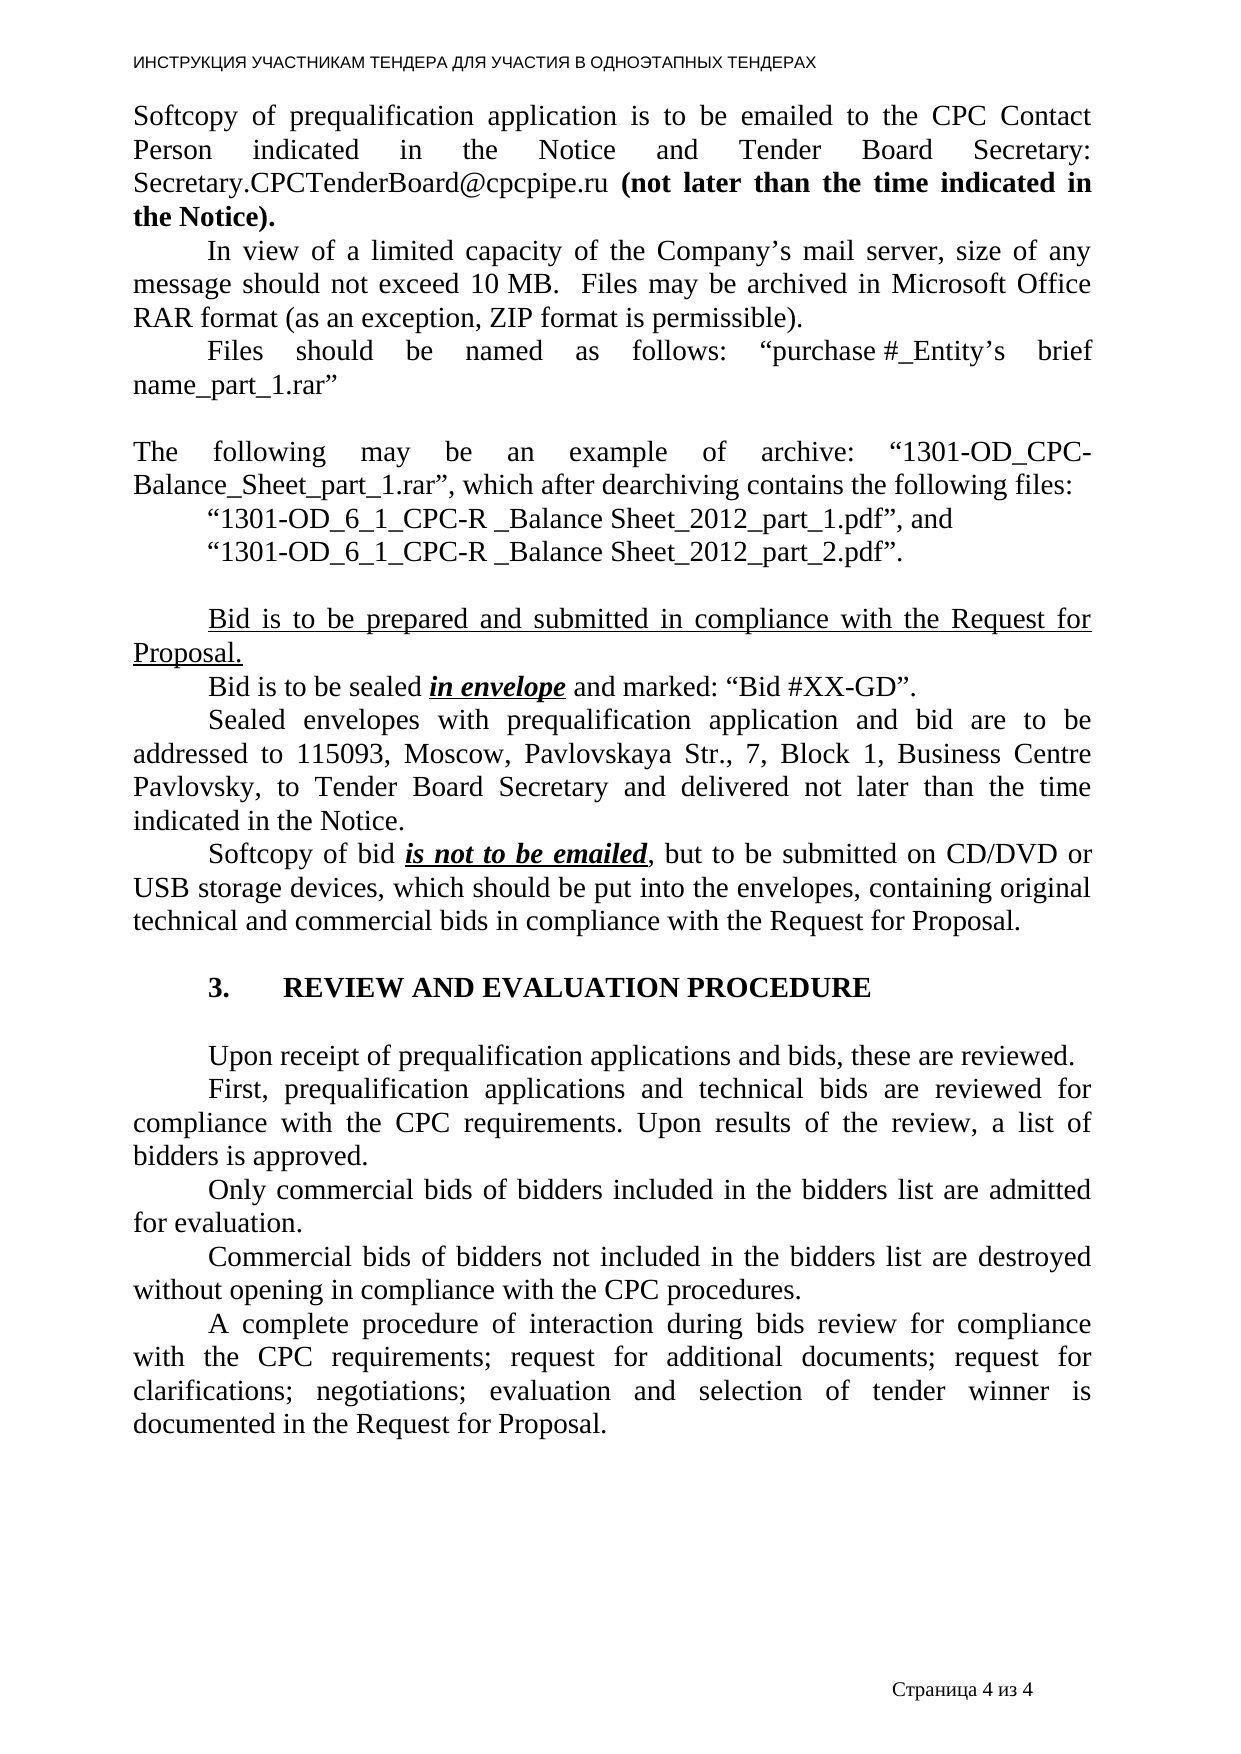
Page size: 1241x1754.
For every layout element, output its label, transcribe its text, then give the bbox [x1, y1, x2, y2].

text Softcopy of prequalification application is to be emailed to the CPC Contact Person indicated in the Notice and Tender Board Secretary: Secretary.CPCTenderBoard@cpcpipe.ru (not later than the time indicated in the Notice). [133, 98, 1092, 233]
text “1301-OD_6_1_CPC-R _Balance Sheet_2012_part_2.pdf”. [207, 534, 1092, 568]
text Bid is to be prepared and submitted in compliance with the Request for Proposal. [133, 602, 1092, 669]
text “1301-OD_6_1_CPC-R _Balance Sheet_2012_part_1.pdf”, and [207, 501, 1092, 534]
text Upon receipt of prequalification applications and bids, these are reviewed. [133, 1038, 1092, 1071]
text The following may be an example of archive: “1301-OD_CPC-Balance_Sheet_part_1.rar”, which after dearchiving contains the following files: [133, 434, 1092, 501]
text Commercial bids of bidders not included in the bidders list are destroyed without opening in compliance with the CPC procedures. [133, 1239, 1092, 1306]
text Bid is to be sealed in envelope and marked: “Bid #ХХ-GD”. [133, 669, 1092, 702]
text Softcopy of bid is not to be emailed, but to be submitted on CD/DVD or USB storage devices, which should be put into the envelopes, containing original technical and commercial bids in compliance with the Request for Proposal. [133, 836, 1092, 937]
text Only commercial bids of bidders included in the bidders list are admitted for evaluation. [133, 1172, 1092, 1239]
text Files should be named as follows: “purchase #_Entity’s brief name_part_1.rar” [133, 333, 1092, 400]
text 3. REVIEW AND EVALUATION PROCEDURE [133, 971, 1092, 1004]
text In view of a limited capacity of the Company’s mail server, size of any message should not exceed 10 MB. Files may be archived in Microsoft Office RAR format (as an exception, ZIP format is permissible). [133, 233, 1092, 333]
text First, prequalification applications and technical bids are reviewed for compliance with the CPC requirements. Upon results of the review, a list of bidders is approved. [133, 1071, 1092, 1172]
text Sealed envelopes with prequalification application and bid are to be addressed to 115093, Moscow, Pavlovskaya Str., 7, Block 1, Business Centre Pavlovsky, to Tender Board Secretary and delivered not later than the time indicated in the Notice. [133, 702, 1092, 836]
text A complete procedure of interaction during bids review for compliance with the CPC requirements; request for additional documents; request for clarifications; negotiations; evaluation and selection of tender winner is documented in the Request for Proposal. [133, 1306, 1092, 1440]
